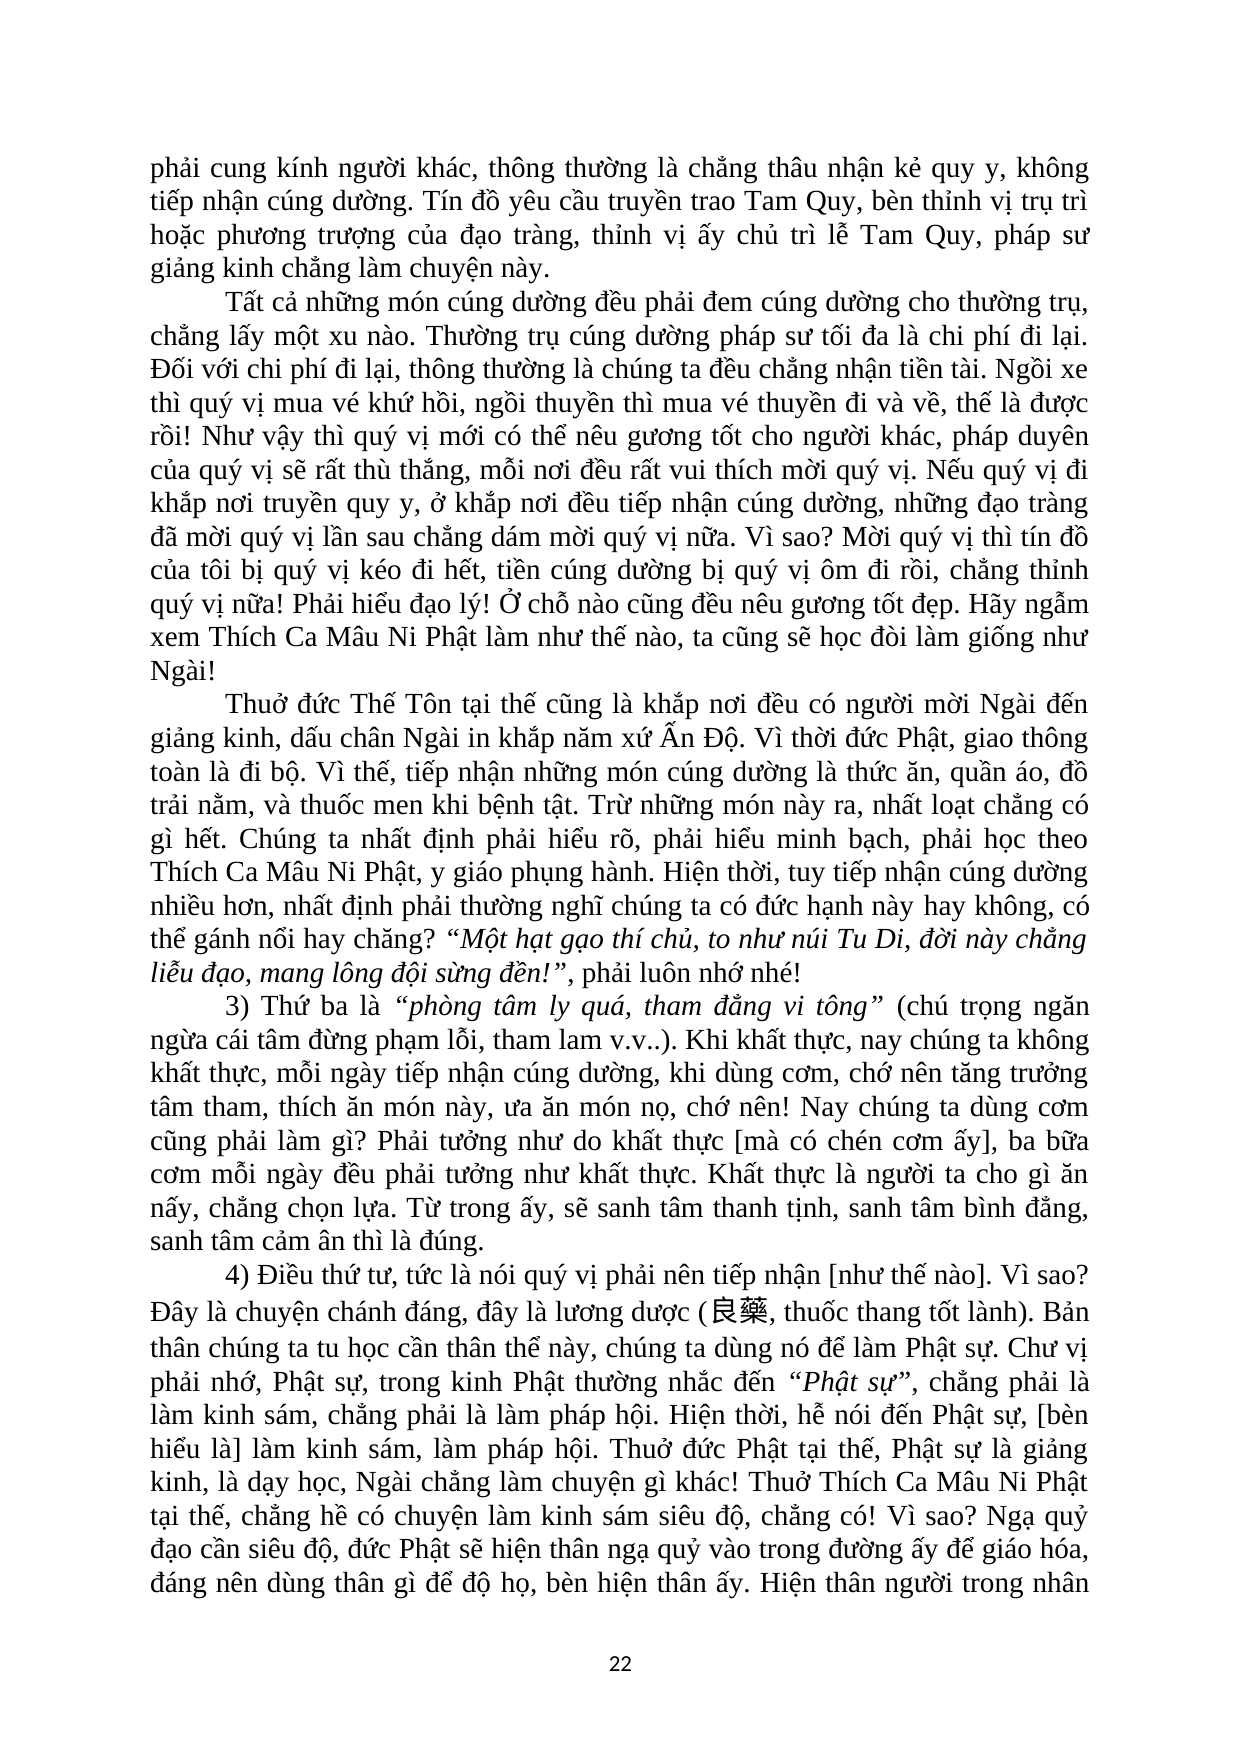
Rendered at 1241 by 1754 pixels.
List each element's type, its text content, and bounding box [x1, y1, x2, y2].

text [150, 1257, 1090, 1598]
text 3) Thứ ba là “phòng tâm ly quá, tham đẳng vi tông” (chú trọng ngăn ngừa cái tâm đừng phạm lỗi, tham lam v.v..). Khi khất thực, nay chúng ta không khất thực, mỗi ngày tiếp nhận cúng dường, khi dùng cơm, chớ nên tăng trưởng tâm tham, thích ăn món này, ưa ăn món nọ, chớ nên! Nay chúng ta dùng cơm cũng phải làm gì? Phải tưởng như do khất thực [mà có chén cơm ấy], ba bữa cơm mỗi ngày đều phải tưởng như khất thực. Khất thực là người ta cho gì ăn nấy, chẳng chọn lựa. Từ trong ấy, sẽ sanh tâm thanh tịnh, sanh tâm bình đẳng, sanh tâm cảm ân thì là đúng. [150, 988, 1090, 1257]
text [150, 150, 1090, 284]
text Tất cả những món cúng dường đều phải đem cúng dường cho thường trụ, chẳng lấy một xu nào. Thường trụ cúng dường pháp sư tối đa là chi phí đi lại. Đối với chi phí đi lại, thông thường là chúng ta đều chẳng nhận tiền tài. Ngồi xe thì quý vị mua vé khứ hồi, ngồi thuyền thì mua vé thuyền đi và về, thế là được rồi! Như vậy thì quý vị mới có thể nêu gương tốt cho người khác, pháp duyên của quý vị sẽ rất thù thắng, mỗi nơi đều rất vui thích mời quý vị. Nếu quý vị đi khắp nơi truyền quy y, ở khắp nơi đều tiếp nhận cúng dường, những đạo tràng đã mời quý vị lần sau chẳng dám mời quý vị nữa. Vì sao? Mời quý vị thì tín đồ của tôi bị quý vị kéo đi hết, tiền cúng dường bị quý vị ôm đi rồi, chẳng thỉnh quý vị nữa! Phải hiểu đạo lý! Ở chỗ nào cũng đều nêu gương tốt đẹp. Hãy ngẫm xem Thích Ca Mâu Ni Phật làm như thế nào, ta cũng sẽ học đòi làm giống như Ngài! [150, 284, 1090, 687]
text Thuở đức Thế Tôn tại thế cũng là khắp nơi đều có người mời Ngài đến giảng kinh, dấu chân Ngài in khắp năm xứ Ấn Độ. Vì thời đức Phật, giao thông toàn là đi bộ. Vì thế, tiếp nhận những món cúng dường là thức ăn, quần áo, đồ trải nằm, và thuốc men khi bệnh tật. Trừ những món này ra, nhất loạt chẳng có gì hết. Chúng ta nhất định phải hiểu rõ, phải hiểu minh bạch, phải học theo Thích Ca Mâu Ni Phật, y giáo phụng hành. Hiện thời, tuy tiếp nhận cúng dường nhiều hơn, nhất định phải thường nghĩ chúng ta có đức hạnh này hay không, có thể gánh nổi hay chăng? “Một hạt gạo thí chủ, to như núi Tu Di, đời này chẳng liễu đạo, mang lông đội sừng đền!”, phải luôn nhớ nhé! [150, 687, 1090, 988]
